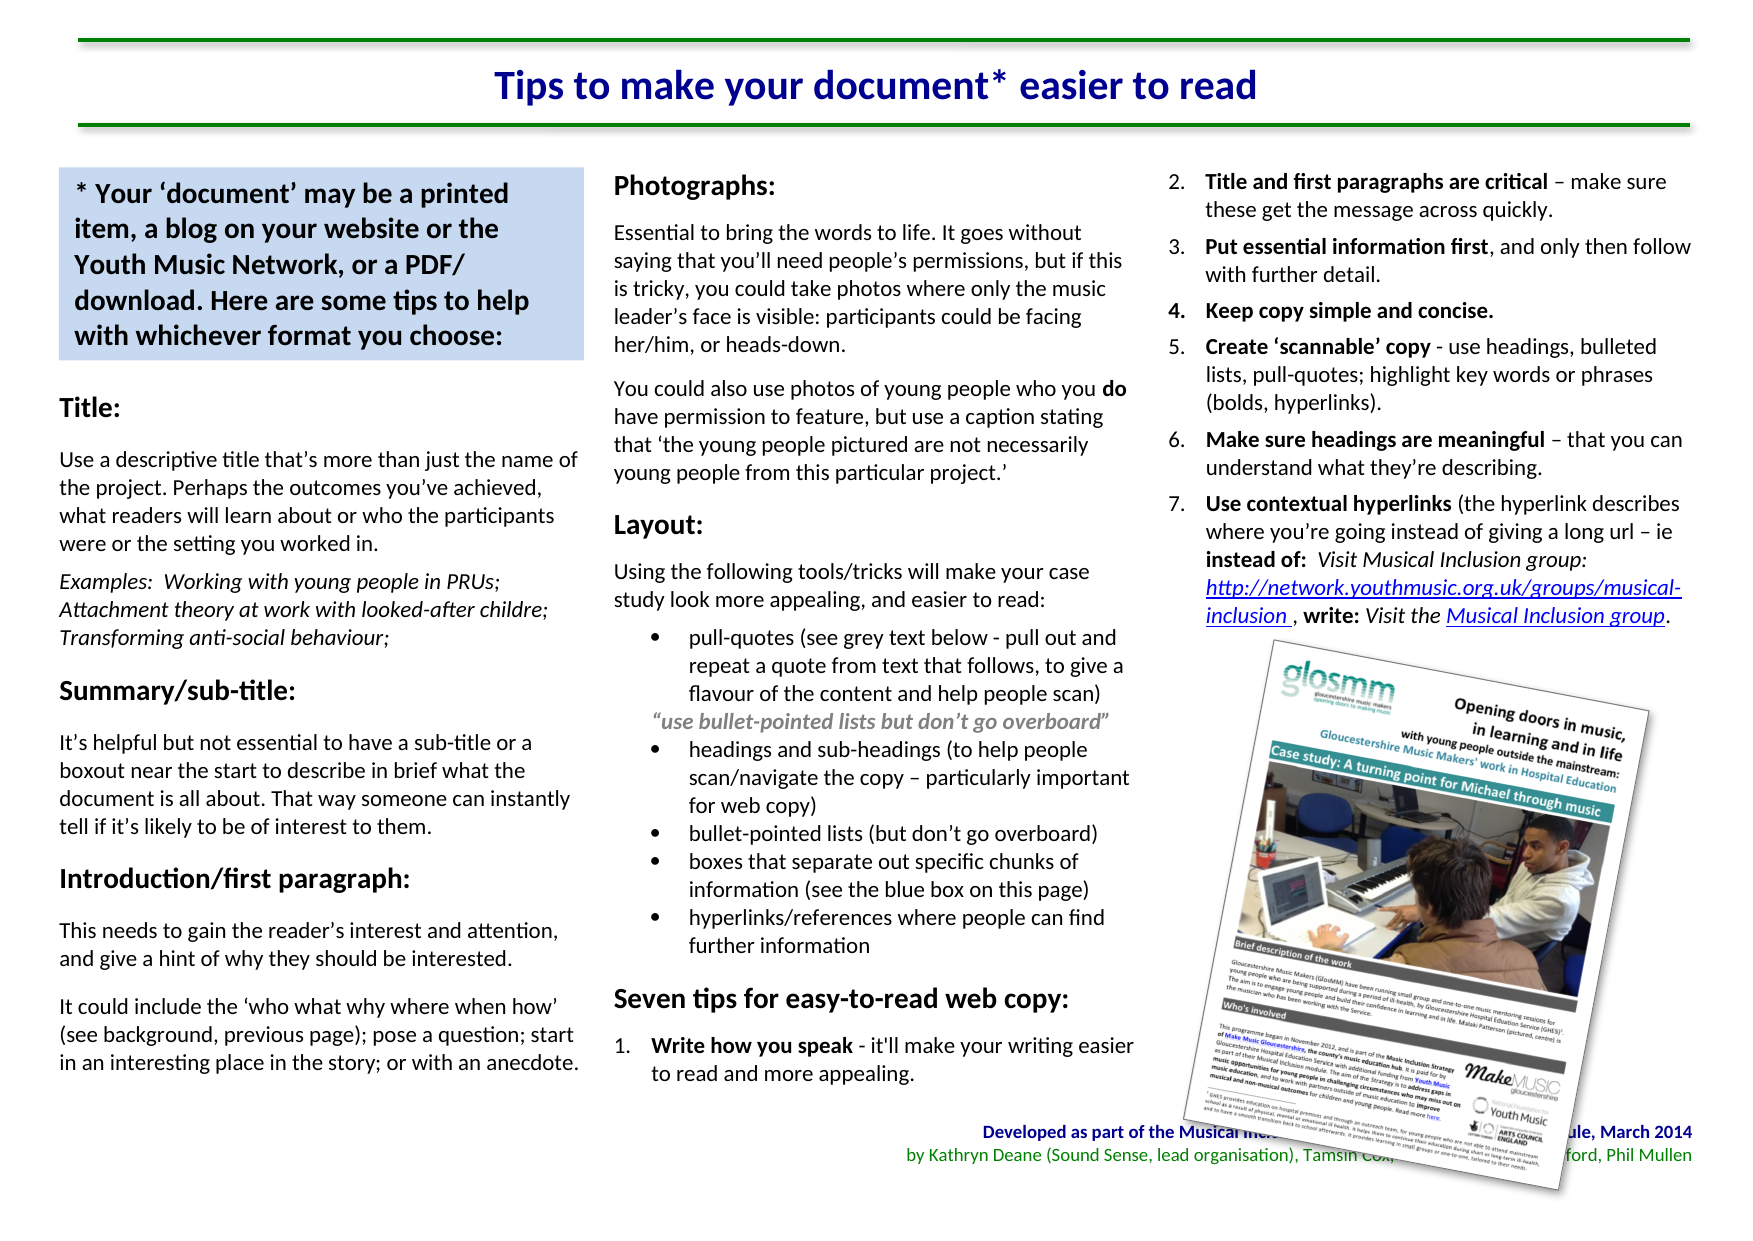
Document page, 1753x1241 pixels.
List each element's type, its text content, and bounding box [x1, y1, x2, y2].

text Seven tips for easy-to-read web copy: [613, 980, 1138, 1016]
text Summary/sub-title: [59, 672, 584, 707]
text Use a descriptive title that’s more than just the name of the project. Perhaps the outcomes you’ve achieved, what readers will learn about or who the participants were or the setting you worked in. [59, 445, 584, 557]
list Write how you speak - it'll make your writing easier to read and more appealing. [613, 1031, 1138, 1087]
list Put essential information first, and only then follow with further detail. [1168, 232, 1693, 288]
list headings and sub-headings (to help people scan/navigate the copy – particularly important for web copy) [651, 735, 1138, 819]
text Title: [59, 389, 584, 425]
list Title and first paragraphs are critical – make sure these get the message across quickly. [1168, 167, 1693, 223]
text Introduction/first paragraph: [59, 840, 584, 896]
text Photographs: [613, 167, 1138, 203]
text Layout: [613, 506, 1138, 542]
text Using the following tools/tricks will make your case study look more appealing, and easier to read: [613, 557, 1138, 613]
text It could include the ‘who what why where when how’ (see background, previous page); pose a question; start in an interesting place in the story; or with an anecdote. [59, 992, 584, 1105]
list hyperlinks/references where people can find further information [651, 903, 1138, 959]
list Use contextual hyperlinks (the hyperlink describes where you’re going instead of giving a long url – ie instead of: Visit Musical Inclusion group: http://network.youthmusic.org.uk/groups/musical-inclusion , write: Visit the Musical Inclusion group. [1168, 489, 1693, 629]
text Tips to make your document* easier to read [59, 59, 1693, 110]
text “use bullet-pointed lists but don’t go overboard” [651, 707, 1138, 735]
list Keep copy simple and concise. [1168, 296, 1693, 324]
list Make sure headings are meaningful – that you can understand what they’re describing. [1168, 425, 1693, 481]
text Examples: Working with young people in PRUs; Attachment theory at work with looked-after childre; Transforming anti-social behaviour; [59, 567, 584, 652]
text It’s helpful but not essential to have a sub-title or a boxout near the start to describe in brief what the document is all about. That way someone can instantly tell if it’s likely to be of interest to them. [59, 728, 584, 840]
picture [1186, 642, 1648, 1189]
list boxes that separate out specific chunks of information (see the blue box on this page) [651, 847, 1138, 903]
list pull-quotes (see grey text below - pull out and repeat a quote from text that follows, to give a flavour of the content and help people scan) [651, 623, 1138, 707]
list bullet-pointed lists (but don’t go overboard) [651, 819, 1138, 847]
text This needs to gain the reader’s interest and attention, and give a hint of why they should be interested. [59, 916, 584, 972]
text You could also use photos of young people who you do have permission to feature, but use a caption stating that ‘the young people pictured are not necessarily young people from this particular project.’ [613, 374, 1138, 486]
text Essential to bring the words to life. It goes without saying that you’ll need people’s permissions, but if this is tricky, you could take photos where only the music leader’s face is visible: participants could be facing her/him, or heads-down. [613, 218, 1138, 358]
list Create ‘scannable’ copy - use headings, bulleted lists, pull-quotes; highlight key words or phrases (bolds, hyperlinks). [1168, 332, 1693, 417]
